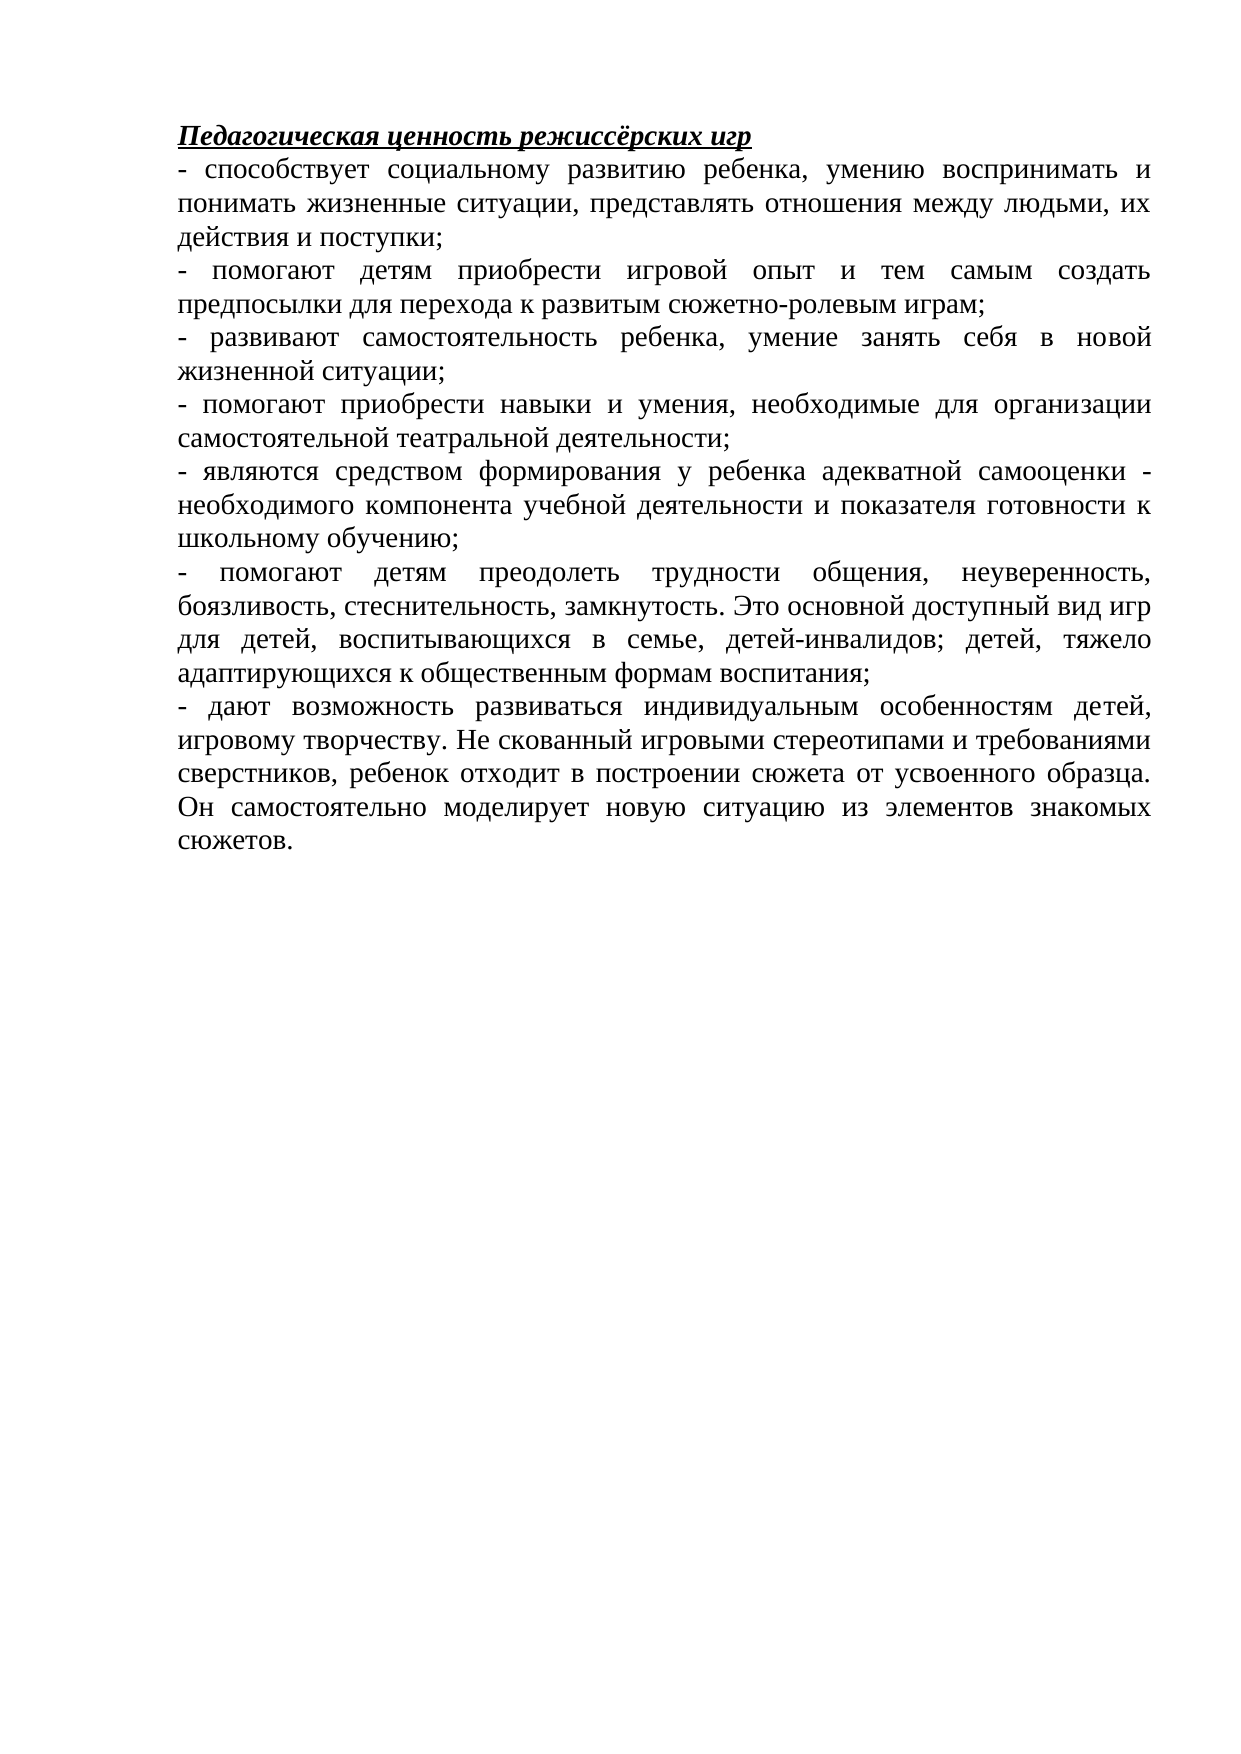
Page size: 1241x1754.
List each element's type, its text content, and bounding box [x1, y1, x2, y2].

text - помогают детям преодолеть трудности общения, неуверенность, боязливость, стеснительность, замкнутость. Это основной доступный вид игр для детей, воспитывающихся в семье, детей-инвалидов; детей, тяжело адаптирующихся к общественным формам воспитания; [177, 554, 1152, 688]
text - способствует социальному развитию ребенка, умению воспринимать и понимать жизненные ситуации, представлять отношения между людьми, их действия и поступки; [177, 152, 1152, 252]
text - развивают самостоятельность ребенка, умение занять себя в новой жизненной ситуации; [177, 319, 1152, 386]
text - помогают приобрести навыки и умения, необходимые для организации самостоятельной театральной деятельности; [177, 386, 1152, 453]
text Педагогическая ценность режиссёрских игр [177, 118, 1152, 152]
text - дают возможность развиваться индивидуальным особенностям детей, игровому творчеству. Не скованный игровыми стереотипами и требованиями сверстников, ребенок отходит в построении сюжета от усвоенного образца. Он самостоятельно моделирует новую ситуацию из элементов знакомых сюжетов. [177, 688, 1152, 856]
text - помогают детям приобрести игровой опыт и тем самым создать предпосылки для перехода к развитым сюжетно-ролевым играм; [177, 252, 1152, 319]
text - являются средством формирования у ребенка адекватной самооценки - необходимого компонента учебной деятельности и показателя готовности к школьному обучению; [177, 453, 1152, 554]
